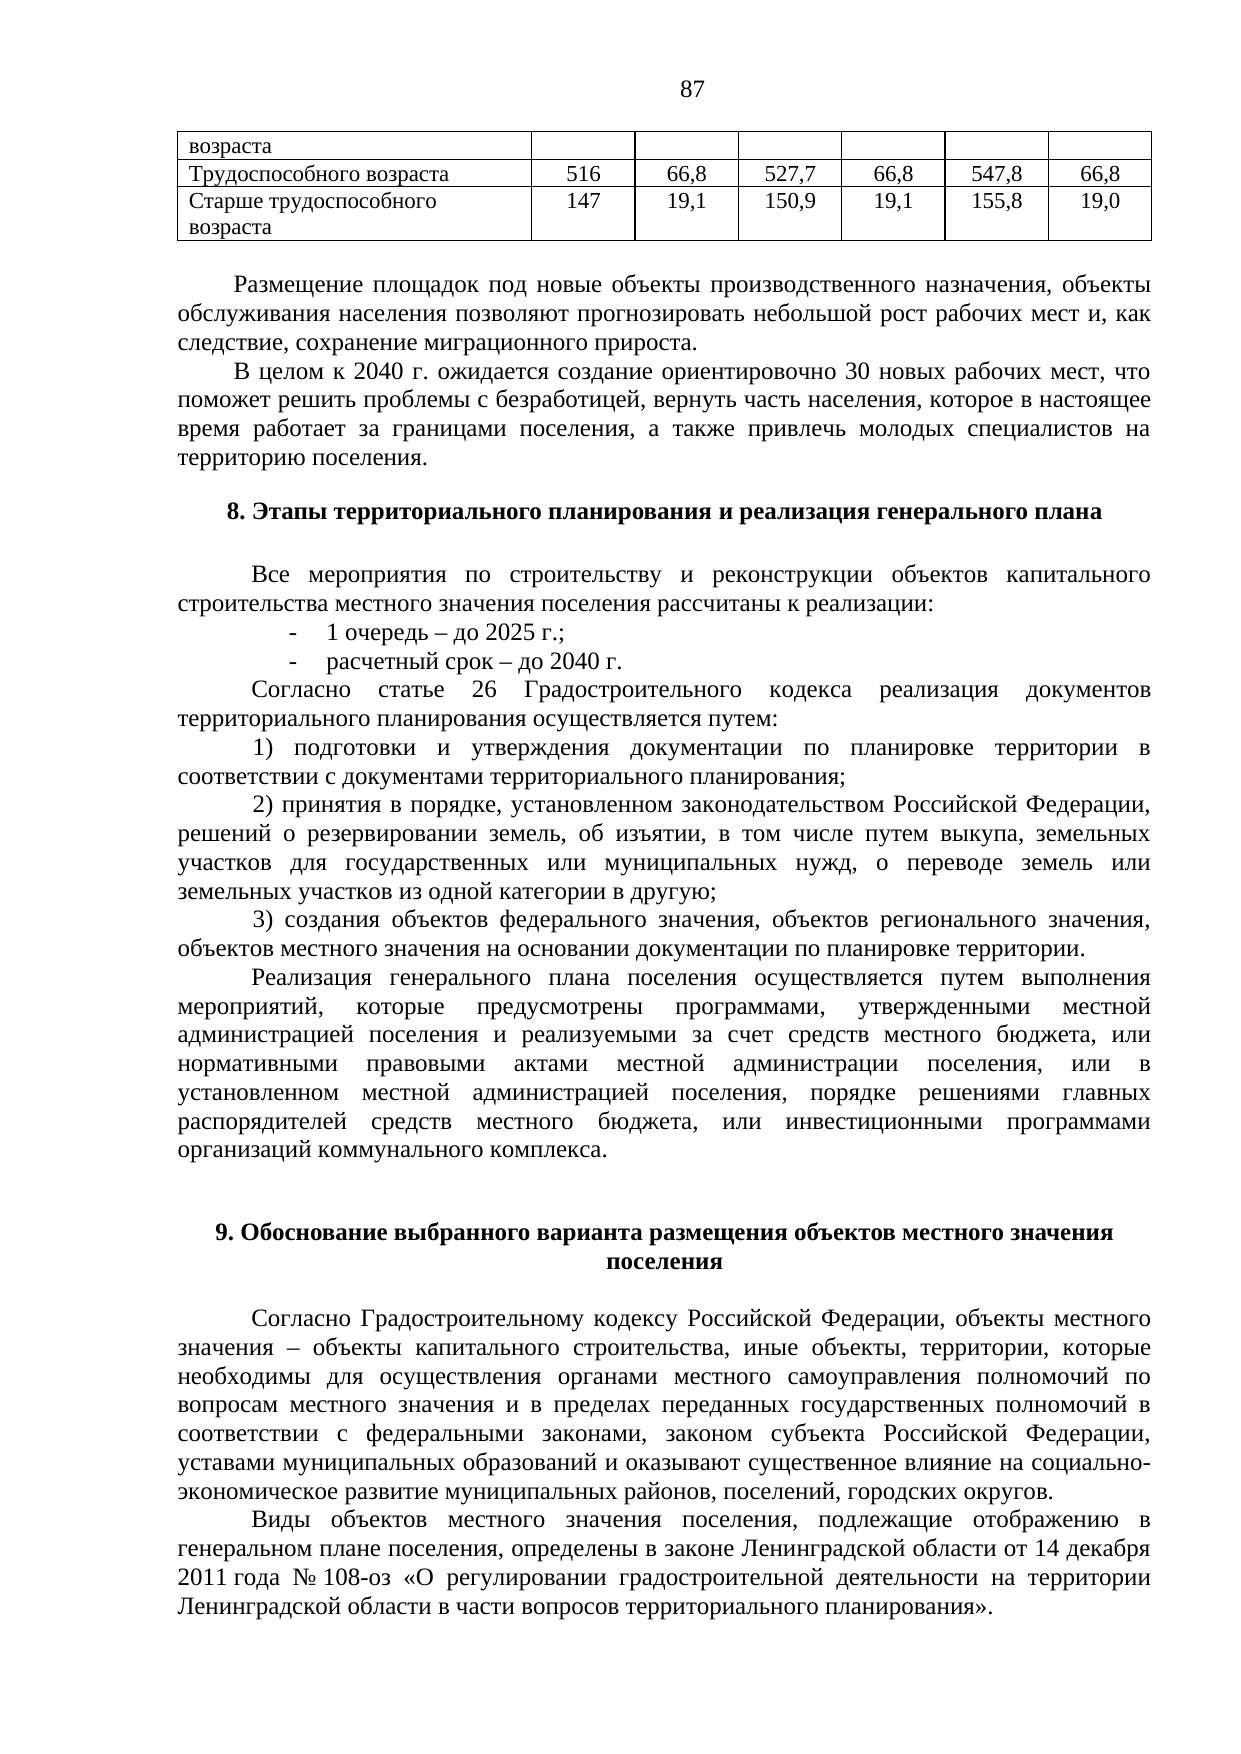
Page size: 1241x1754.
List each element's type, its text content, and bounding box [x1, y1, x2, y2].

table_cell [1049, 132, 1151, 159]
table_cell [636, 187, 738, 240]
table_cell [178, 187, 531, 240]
text Размещение площадок под новые объекты производственного назначения, объекты обслуживания населения позволяют прогнозировать небольшой рост рабочих мест и, как следствие, сохранение миграционного прироста. [177, 269, 1152, 356]
text Виды объектов местного значения поселения, подлежащие отображению в генеральном плане поселения, определены в законе Ленинградской области от 14 декабря 2011 года № 108-оз «О регулировании градостроительной деятельности на территории Ленинградской области в части вопросов территориального планирования». [177, 1504, 1152, 1619]
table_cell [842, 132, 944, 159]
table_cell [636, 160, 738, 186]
text Согласно Градостроительному кодексу Российской Федерации, объекты местного значения – объекты капитального строительства, иные объекты, территории, которые необходимы для осуществления органами местного самоуправления полномочий по вопросам местного значения и в пределах переданных государственных полномочий в соответствии с федеральными законами, законом субъекта Российской Федерации, уставами муниципальных образований и оказывают существенное влияние на социально-экономическое развитие муниципальных районов, поселений, городских округов. [177, 1303, 1152, 1504]
text 1) подготовки и утверждения документации по планировке территории в соответствии с документами территориального планирования; [177, 732, 1152, 789]
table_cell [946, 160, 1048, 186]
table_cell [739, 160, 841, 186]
text 8. Этапы территориального планирования и реализация генерального плана [177, 496, 1152, 524]
text Реализация генерального плана поселения осуществляется путем выполнения мероприятий, которые предусмотрены программами, утвержденными местной администрацией поселения и реализуемыми за счет средств местного бюджета, или нормативными правовыми актами местной администрации поселения, или в установленном местной администрацией поселения, порядке решениями главных распорядителей средств местного бюджета, или инвестиционными программами организаций коммунального комплекса. [177, 962, 1152, 1163]
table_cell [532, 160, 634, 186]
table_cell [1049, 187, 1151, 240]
text 2) принятия в порядке, установленном законодательством Российской Федерации, решений о резервировании земель, об изъятии, в том числе путем выкупа, земельных участков для государственных или муниципальных нужд, о переводе земель или земельных участков из одной категории в другую; [177, 789, 1152, 904]
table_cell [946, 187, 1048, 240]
text 3) создания объектов федерального значения, объектов регионального значения, объектов местного значения на основании документации по планировке территории. [177, 904, 1152, 962]
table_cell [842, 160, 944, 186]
text Согласно статье 26 Градостроительного кодекса реализация документов территориального планирования осуществляется путем: [177, 674, 1152, 732]
text 9. Обоснование выбранного варианта размещения объектов местного значения поселения [177, 1217, 1152, 1274]
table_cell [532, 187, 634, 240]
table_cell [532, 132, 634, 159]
text В целом к 2040 г. ожидается создание ориентировочно 30 новых рабочих мест, что поможет решить проблемы с безработицей, вернуть часть населения, которое в настоящее время работает за границами поселения, а также привлечь молодых специалистов на территорию поселения. [177, 356, 1152, 471]
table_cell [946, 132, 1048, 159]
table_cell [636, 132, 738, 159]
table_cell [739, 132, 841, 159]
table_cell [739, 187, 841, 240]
list 1 очередь – до 2025 г.; [288, 617, 1152, 646]
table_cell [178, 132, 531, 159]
list расчетный срок – до 2040 г. [288, 646, 1152, 674]
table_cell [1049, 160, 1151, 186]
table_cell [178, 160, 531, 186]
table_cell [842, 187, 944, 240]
text Все мероприятия по строительству и реконструкции объектов капитального строительства местного значения поселения рассчитаны к реализации: [177, 559, 1152, 617]
